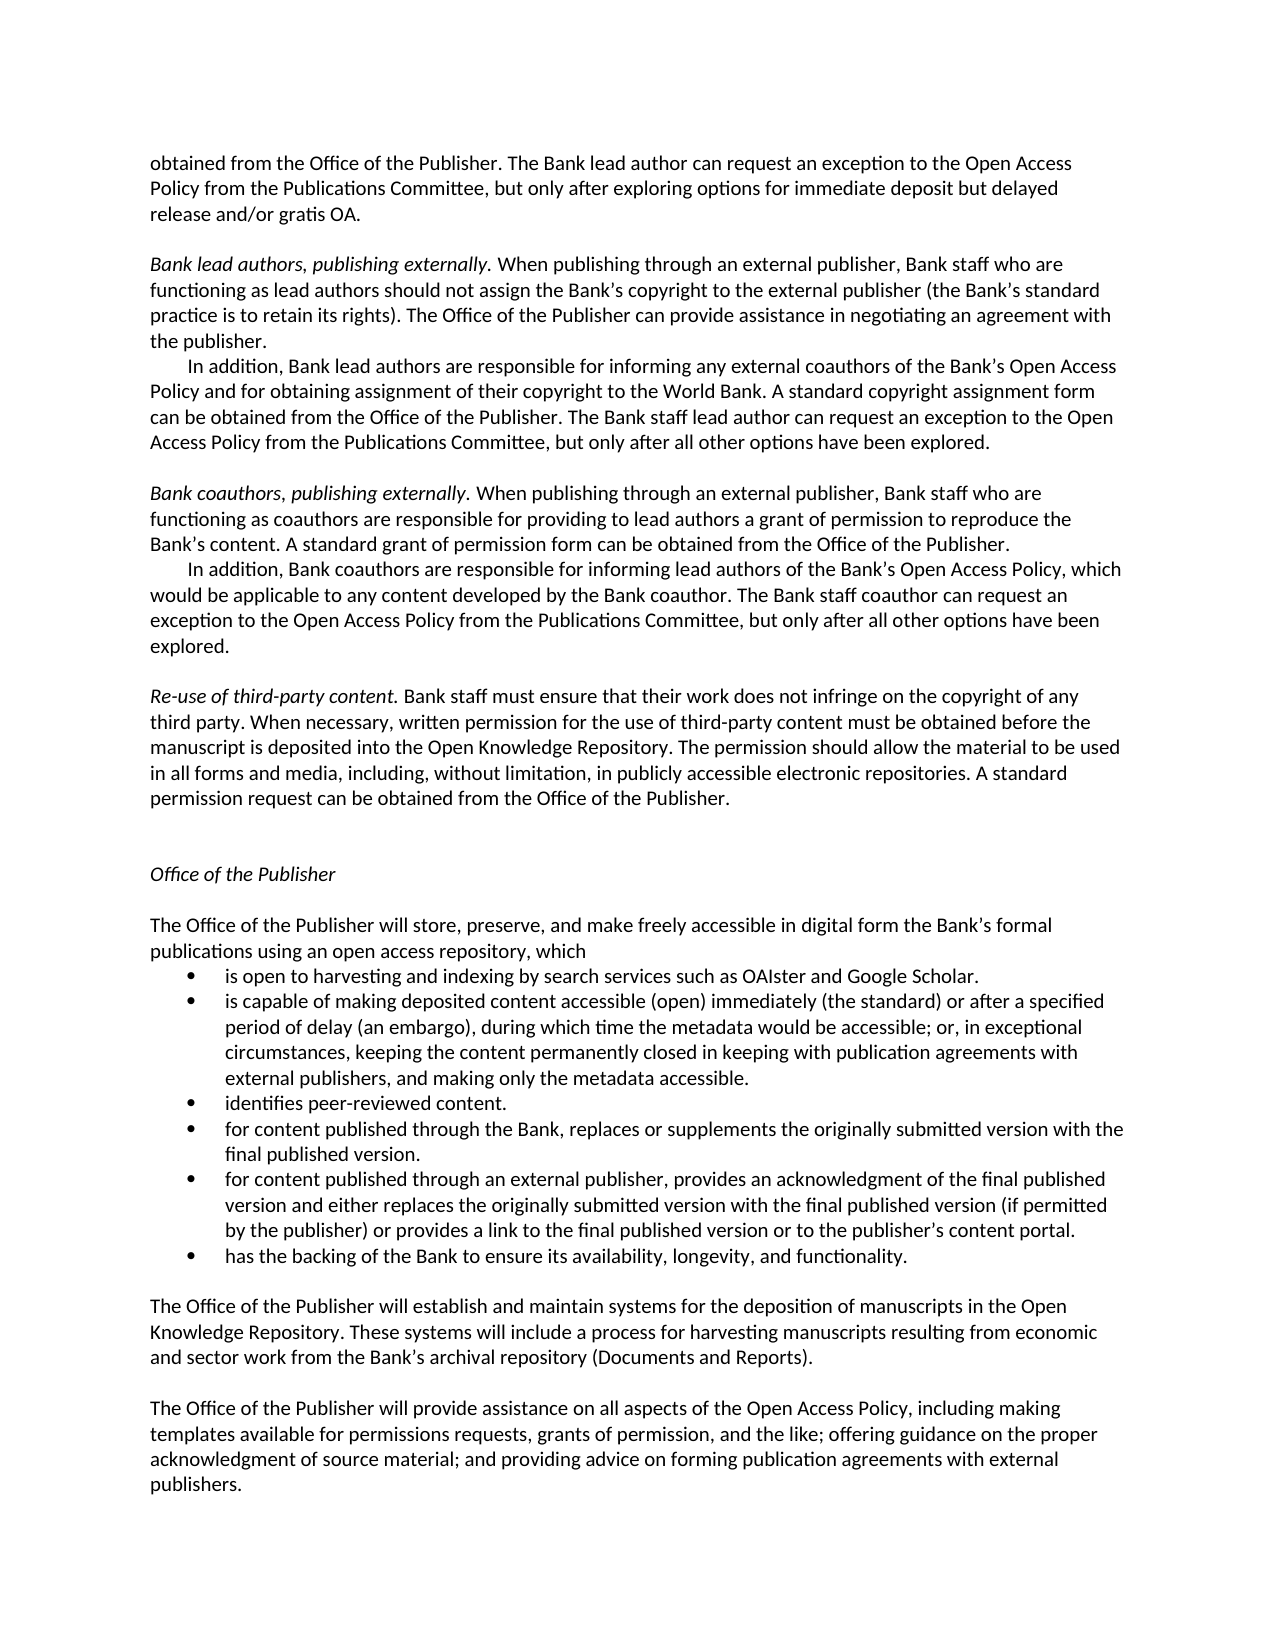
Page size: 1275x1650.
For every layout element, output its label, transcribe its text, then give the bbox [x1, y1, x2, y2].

list has the backing of the Bank to ensure its availability, longevity, and functionality. [187, 1243, 1125, 1268]
text Bank coauthors, publishing externally. When publishing through an external publisher, Bank staff who are functioning as coauthors are responsible for providing to lead authors a grant of permission to reproduce the Bank’s content. A standard grant of permission form can be obtained from the Office of the Publisher. [150, 480, 1125, 557]
text The Office of the Publisher will store, preserve, and make freely accessible in digital form the Bank’s formal publications using an open access repository, which [150, 912, 1125, 963]
list identifies peer-reviewed content. [187, 1090, 1125, 1116]
text The Office of the Publisher will establish and maintain systems for the deposition of manuscripts in the Open Knowledge Repository. These systems will include a process for harvesting manuscripts resulting from economic and sector work from the Bank’s archival repository (Documents and Reports). [150, 1294, 1125, 1370]
text In addition, Bank coauthors are responsible for informing lead authors of the Bank’s Open Access Policy, which would be applicable to any content developed by the Bank coauthor. The Bank staff coauthor can request an exception to the Open Access Policy from the Publications Committee, but only after all other options have been explored. [150, 557, 1125, 658]
text Bank lead authors, publishing externally. When publishing through an external publisher, Bank staff who are functioning as lead authors should not assign the Bank’s copyright to the external publisher (the Bank’s standard practice is to retain its rights). The Office of the Publisher can provide assistance in negotiating an agreement with the publisher. [150, 252, 1125, 353]
list is capable of making deposited content accessible (open) immediately (the standard) or after a specified period of delay (an embargo), during which time the metadata would be accessible; or, in exceptional circumstances, keeping the content permanently closed in keeping with publication agreements with external publishers, and making only the metadata accessible. [187, 989, 1125, 1090]
list for content published through an external publisher, provides an acknowledgment of the final published version and either replaces the originally submitted version with the final published version (if permitted by the publisher) or provides a link to the final published version or to the publisher’s content portal. [187, 1167, 1125, 1243]
list is open to harvesting and indexing by search services such as OAIster and Google Scholar. [187, 963, 1125, 989]
text In addition, Bank lead authors are responsible for informing any external coauthors of the Bank’s Open Access Policy and for obtaining assignment of their copyright to the World Bank. A standard copyright assignment form can be obtained from the Office of the Publisher. The Bank staff lead author can request an exception to the Open Access Policy from the Publications Committee, but only after all other options have been explored. [150, 353, 1125, 455]
text Re-use of third-party content. Bank staff must ensure that their work does not infringe on the copyright of any third party. When necessary, written permission for the use of third-party content must be obtained before the manuscript is deposited into the Open Knowledge Repository. The permission should allow the material to be used in all forms and media, including, without limitation, in publicly accessible electronic repositories. A standard permission request can be obtained from the Office of the Publisher. [150, 684, 1125, 811]
text Office of the Publisher [150, 862, 1125, 887]
list for content published through the Bank, replaces or supplements the originally submitted version with the final published version. [187, 1116, 1125, 1167]
text The Office of the Publisher will provide assistance on all aspects of the Open Access Policy, including making templates available for permissions requests, grants of permission, and the like; offering guidance on the proper acknowledgment of source material; and providing advice on forming publication agreements with external publishers. [150, 1395, 1125, 1497]
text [150, 150, 1125, 226]
